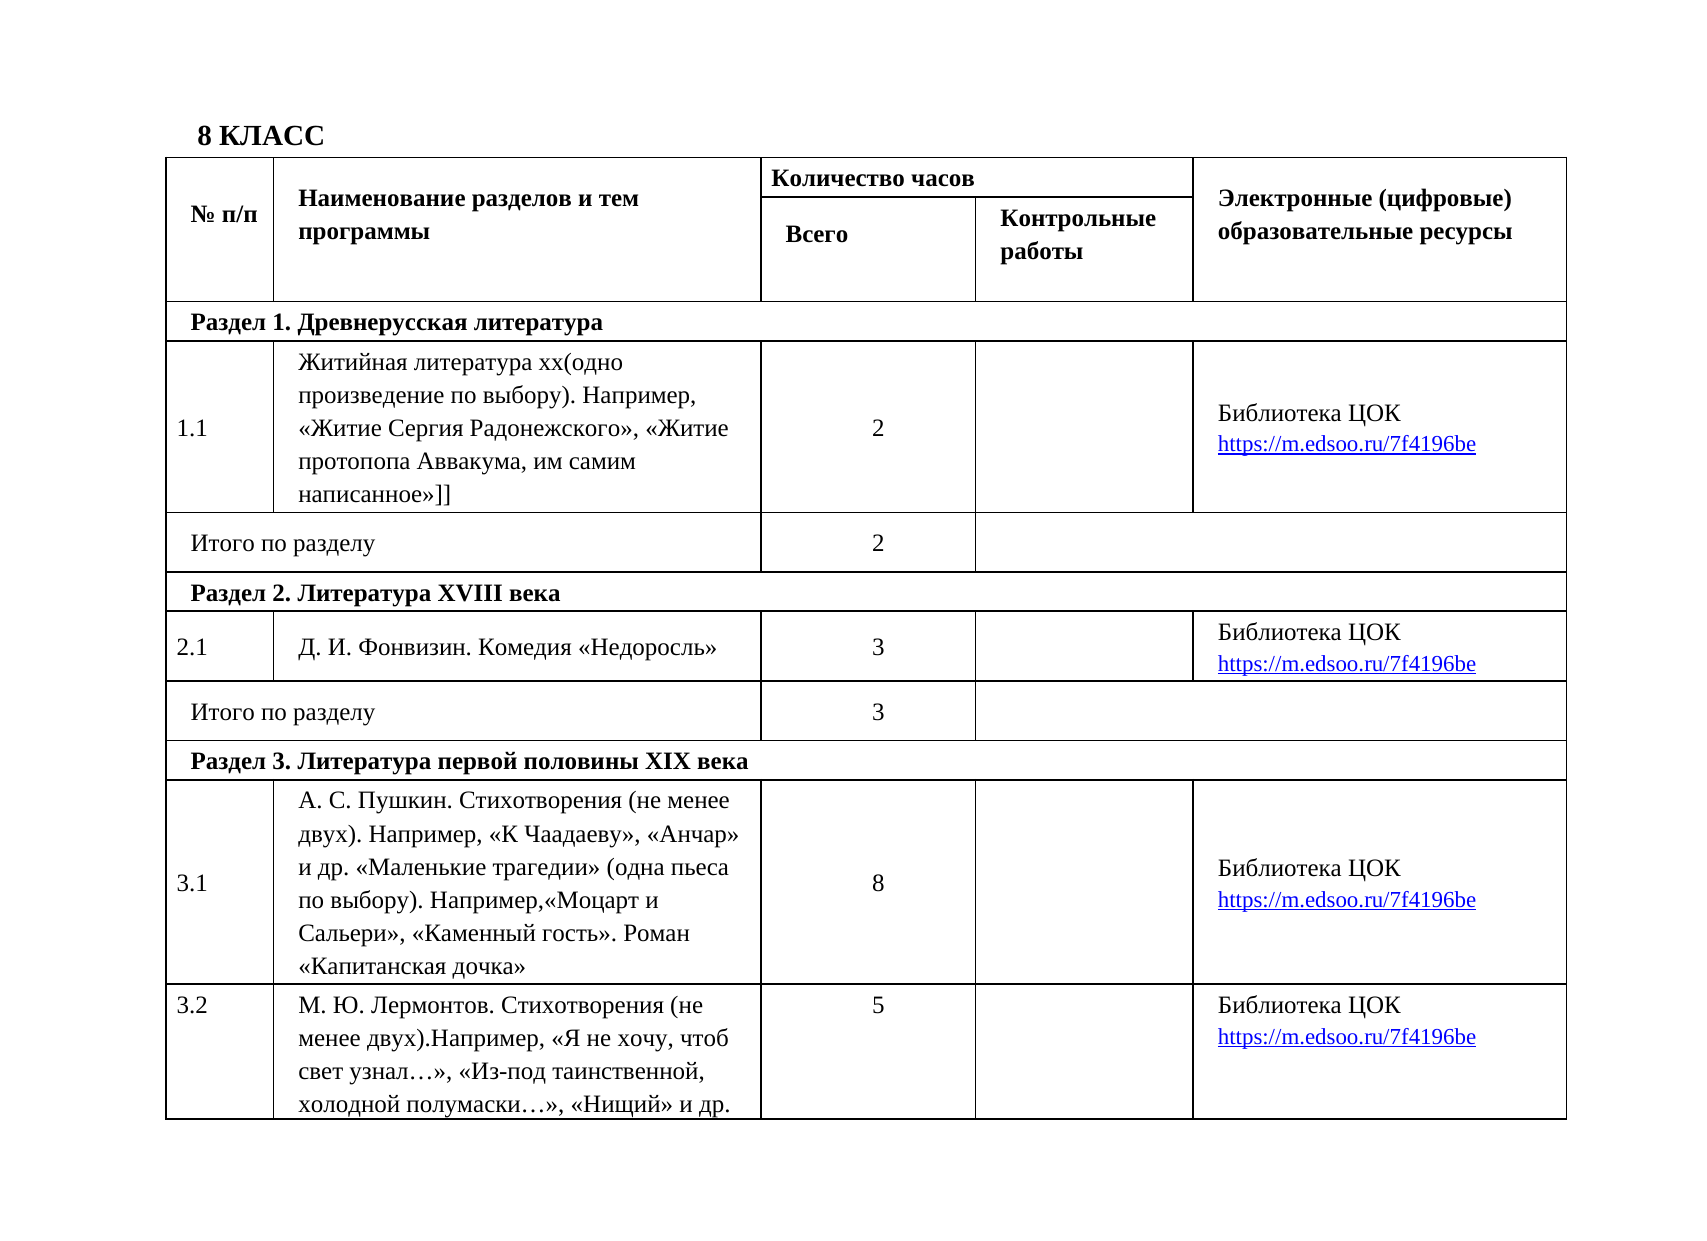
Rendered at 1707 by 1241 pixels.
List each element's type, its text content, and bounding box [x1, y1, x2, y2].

table_cell Раздел 3. Литература первой половины XIX века [167, 741, 1566, 779]
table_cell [1194, 985, 1566, 1118]
table_cell [976, 682, 1566, 739]
table_header № п/п [167, 158, 273, 301]
table_header Электронные (цифровые) образовательные ресурсы [1194, 158, 1566, 301]
table_cell 2 [762, 342, 975, 512]
table_header Количество часов [762, 158, 1192, 196]
table_cell Итого по разделу [167, 513, 760, 571]
table_cell 5 [762, 985, 975, 1118]
table_cell [976, 985, 1192, 1118]
table_cell 3.1 [167, 781, 273, 983]
table_cell Раздел 2. Литература XVIII века [167, 573, 1566, 610]
table_cell Библиотека ЦОК https://m.edsoo.ru/7f4196be [1194, 612, 1566, 680]
table_cell 1.1 [167, 342, 273, 512]
table_cell Д. И. Фонвизин. Комедия «Недоросль» [274, 612, 760, 680]
table_cell Раздел 1. Древнерусская литература [167, 302, 1566, 340]
table_cell Житийная литература хх(одно произведение по выбору). Например, «Житие Сергия Радонежского», «Житие протопопа Аввакума, им самим написанное»]] [274, 342, 760, 512]
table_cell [274, 985, 760, 1118]
text 8 КЛАСС [190, 118, 1618, 152]
table_cell А. С. Пушкин. Стихотворения (не менее двух). Например, «К Чаадаеву», «Анчар» и др. «Маленькие трагедии» (одна пьеса по выбору). Например,«Моцарт и Сальери», «Каменный гость». Роман «Капитанская дочка» [274, 781, 760, 983]
table_cell 8 [762, 781, 975, 983]
table_cell 3 [762, 612, 975, 680]
table_cell 2.1 [167, 612, 273, 680]
table_cell Всего [762, 198, 975, 301]
table_cell Библиотека ЦОК https://m.edsoo.ru/7f4196be [1194, 342, 1566, 512]
table_cell 3.2 [167, 985, 273, 1118]
table_cell [976, 513, 1566, 571]
table_cell [976, 612, 1192, 680]
table_header Наименование разделов и тем программы [274, 158, 760, 301]
table_cell Контрольные работы [976, 198, 1192, 301]
table_cell Библиотека ЦОК https://m.edsoo.ru/7f4196be [1194, 781, 1566, 983]
table_cell [976, 342, 1192, 512]
table_cell Итого по разделу [167, 682, 760, 739]
table_cell 2 [762, 513, 975, 571]
table_cell [976, 781, 1192, 983]
table_cell 3 [762, 682, 975, 739]
